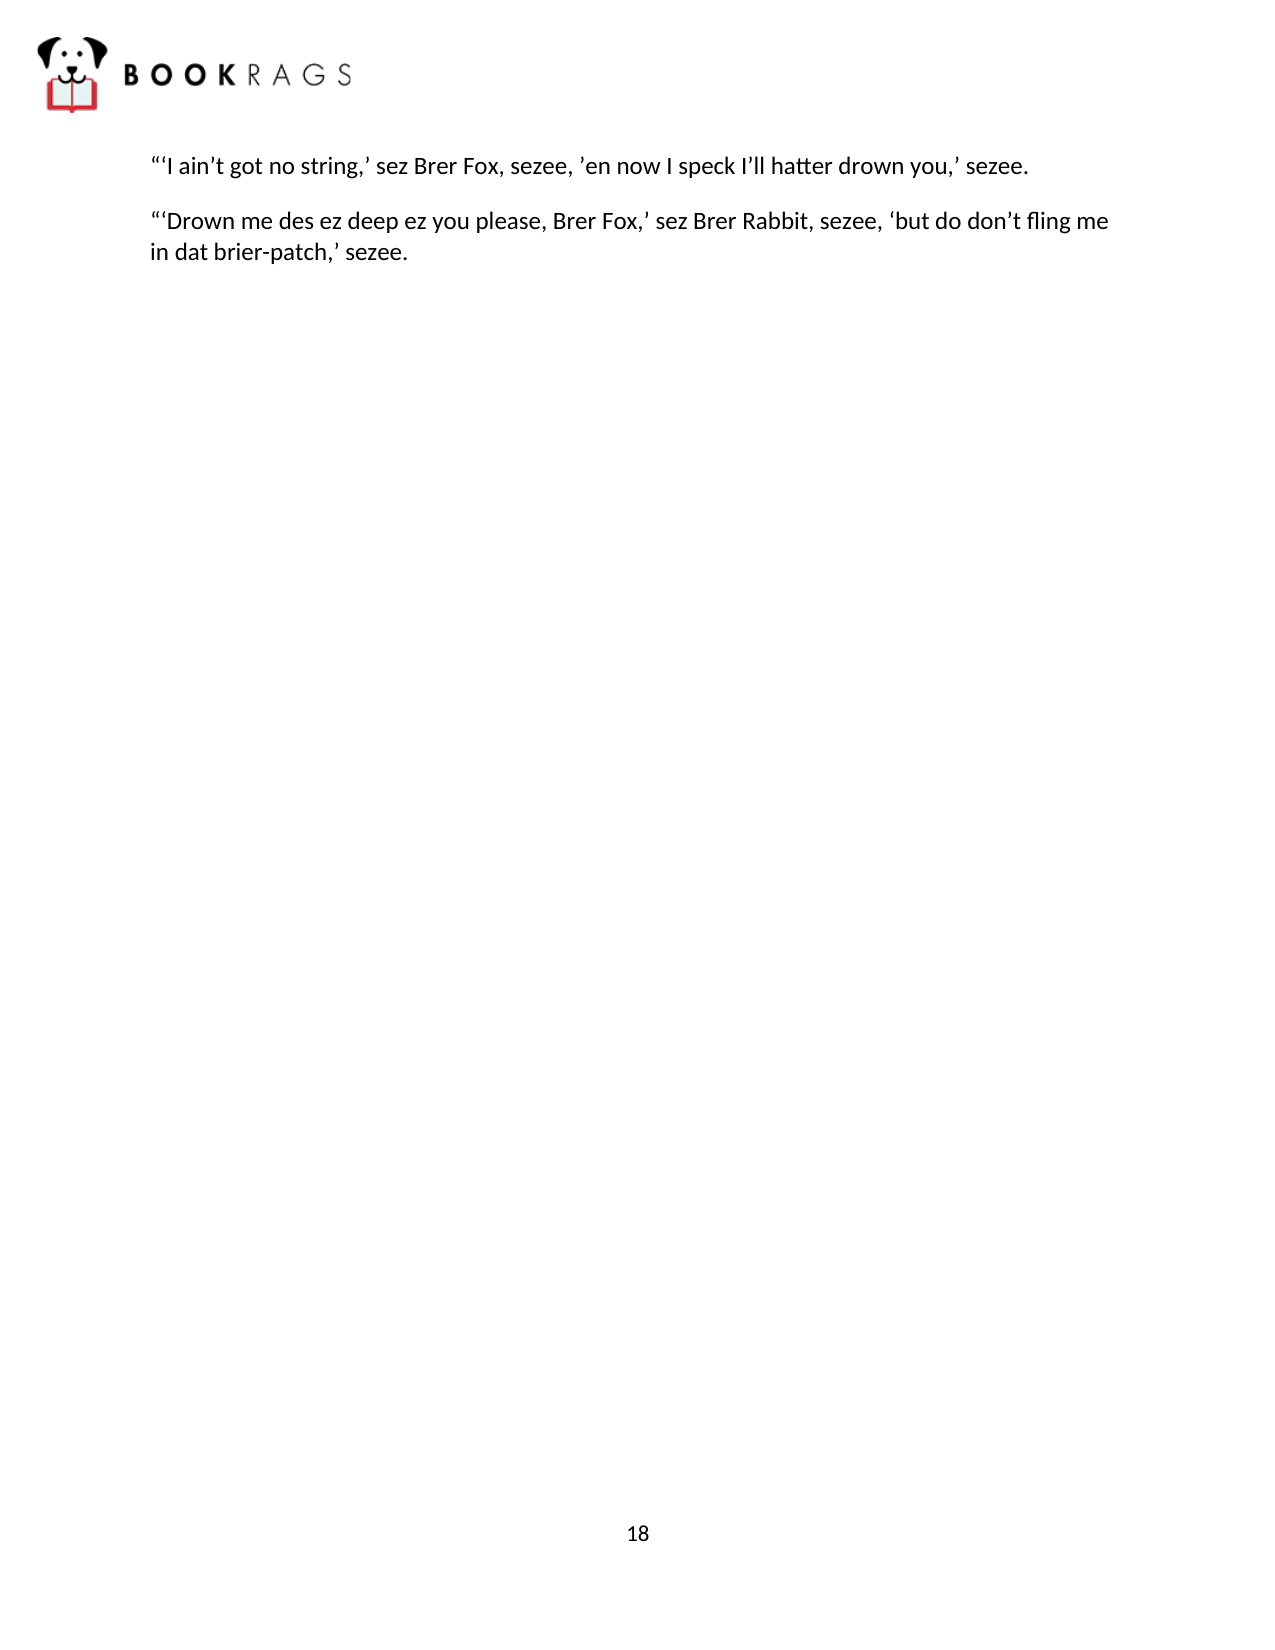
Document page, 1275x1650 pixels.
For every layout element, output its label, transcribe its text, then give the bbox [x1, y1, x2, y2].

picture [37, 37, 351, 113]
text “‘Drown me des ez deep ez you please, Brer Fox,’ sez Brer Rabbit, sezee, ‘but do don’t fling me in dat brier-patch,’ sezee. [150, 206, 1125, 267]
text “‘I ain’t got no string,’ sez Brer Fox, sezee, ’en now I speck I’ll hatter drown you,’ sezee. [150, 150, 1125, 181]
